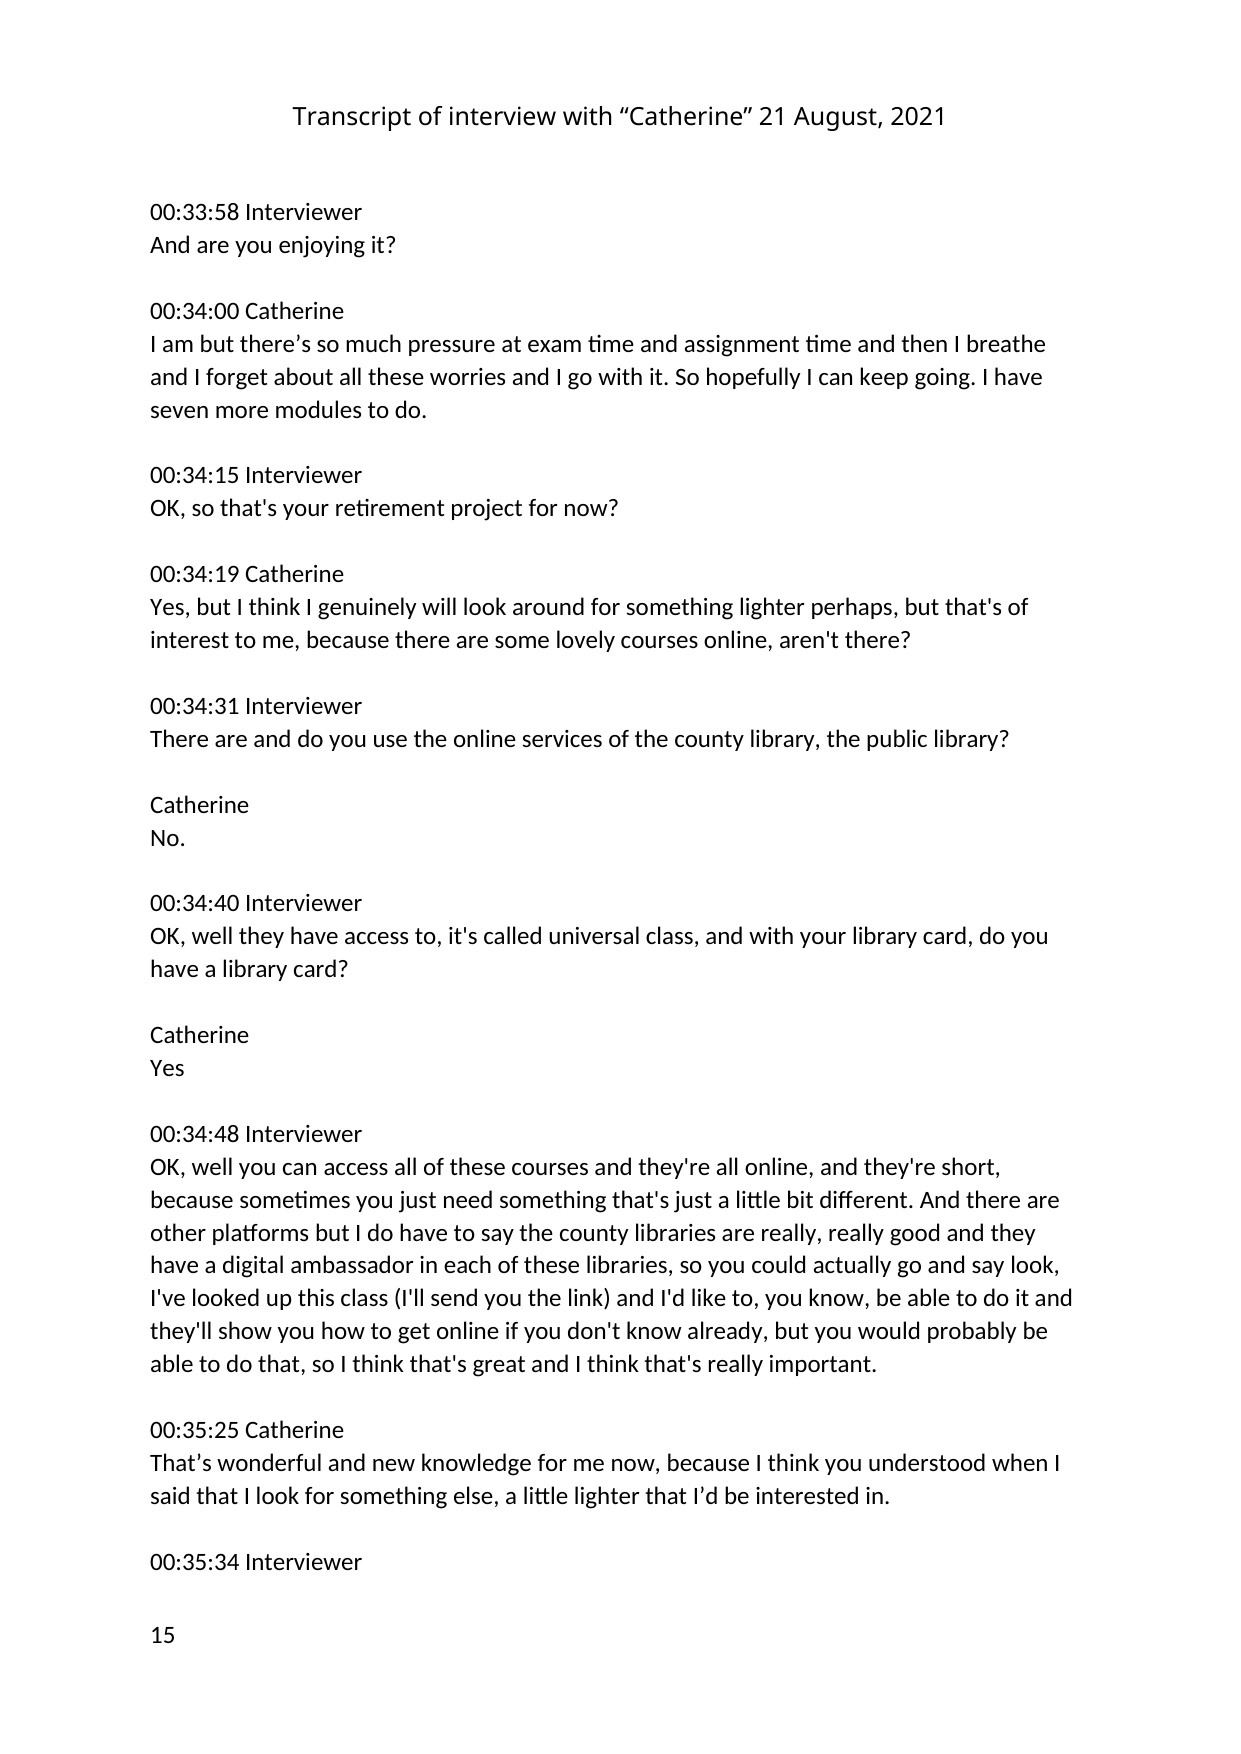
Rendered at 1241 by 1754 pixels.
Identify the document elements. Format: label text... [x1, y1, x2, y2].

text 00:34:19 Catherine [150, 558, 1090, 589]
text Yes, but I think I genuinely will look around for something lighter perhaps, but that's of interest to me, because there are some lovely courses online, aren't there? [150, 591, 1090, 655]
text 00:34:00 Catherine [150, 295, 1090, 326]
text OK, well they have access to, it's called universal class, and with your library card, do you have a library card? [150, 920, 1090, 984]
text OK, well you can access all of these courses and they're all online, and they're short, because sometimes you just need something that's just a little bit different. And there are other platforms but I do have to say the county libraries are really, really good and they have a digital ambassador in each of these libraries, so you could actually go and say look, I've looked up this class (I'll send you the link) and I'd like to, you know, be able to do it and they'll show you how to get online if you don't know already, but you would probably be able to do that, so I think that's great and I think that's really important. [150, 1151, 1090, 1379]
text 00:35:25 Catherine [150, 1414, 1090, 1445]
text 00:34:31 Interviewer [150, 690, 1090, 721]
text And are you enjoying it? [150, 229, 1090, 260]
text OK, so that's your retirement project for now? [150, 492, 1090, 523]
text That’s wonderful and new knowledge for me now, because I think you understood when I said that I look for something else, a little lighter that I’d be interested in. [150, 1447, 1090, 1511]
text There are and do you use the online services of the county library, the public library? [150, 723, 1090, 753]
text Yes [150, 1052, 1090, 1083]
text 00:35:34 Interviewer [150, 1546, 1090, 1576]
text I am but there’s so much pressure at exam time and assignment time and then I breathe and I forget about all these worries and I go with it. So hopefully I can keep going. I have seven more modules to do. [150, 328, 1090, 424]
text 00:34:40 Interviewer [150, 887, 1090, 918]
text 00:33:58 Interviewer [150, 196, 1090, 227]
text 00:34:48 Interviewer [150, 1118, 1090, 1148]
text Catherine [150, 1019, 1090, 1050]
text No. [150, 822, 1090, 852]
text 00:34:15 Interviewer [150, 459, 1090, 490]
text Catherine [150, 789, 1090, 819]
